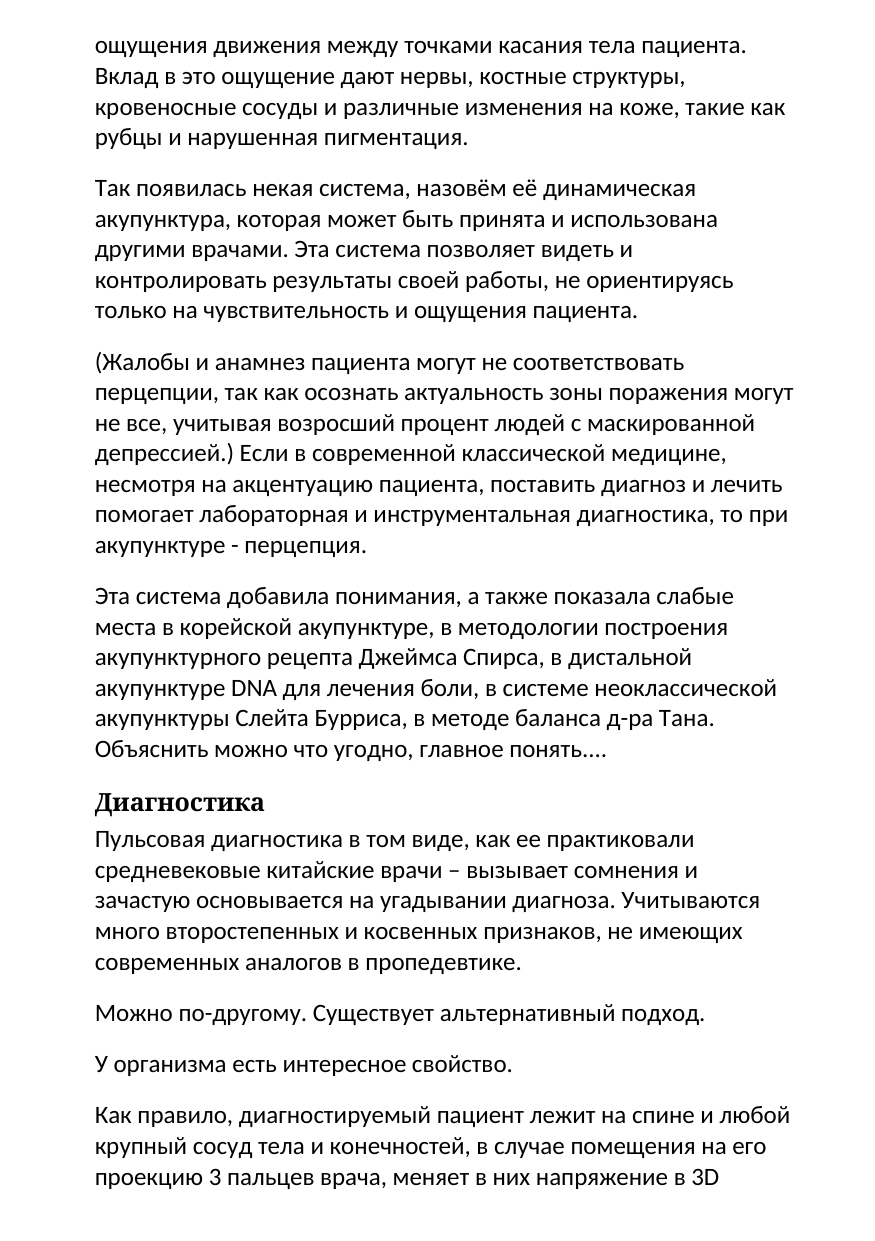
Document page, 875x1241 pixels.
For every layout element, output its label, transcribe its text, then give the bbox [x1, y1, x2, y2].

subtitle Диагностика [94, 788, 795, 817]
text Можно по-другому. Существует альтернативный подход. [94, 997, 795, 1027]
text Пульсовая диагностика в том виде, как ее практиковали средневековые китайские врачи – вызывает сомнения и зачастую основывается на угадывании диагноза. Учитываются много второстепенных и косвенных признаков, не имеющих современных аналогов в пропедевтике. [94, 823, 795, 976]
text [94, 29, 795, 152]
text У организма есть интересное свойство. [94, 1048, 795, 1079]
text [94, 1100, 795, 1191]
text Так появилась некая система, назовём её динамическая акупунктура, которая может быть принята и использована другими врачами. Эта система позволяет видеть и контролировать результаты своей работы, не ориентируясь только на чувствительность и ощущения пациента. [94, 172, 795, 325]
text Эта система добавила понимания, а также показала слабые места в корейской акупунктуре, в методологии построения акупунктурного рецепта Джеймса Спирса, в дистальной акупунктуре DNA для лечения боли, в системе неоклассической акупунктуры Слейта Бурриса, в методе баланса д-ра Тана. Объяснить можно что угодно, главное понять.... [94, 580, 795, 763]
text (Жалобы и анамнез пациента могут не соответствовать перцепции, так как осознать актуальность зоны поражения могут не все, учитывая возросший процент людей с маскированной депрессией.) Если в современной классической медицине, несмотря на акцентуацию пациента, поставить диагноз и лечить помогает лабораторная и инструментальная диагностика, то при акупунктуре - перцепция. [94, 346, 795, 559]
